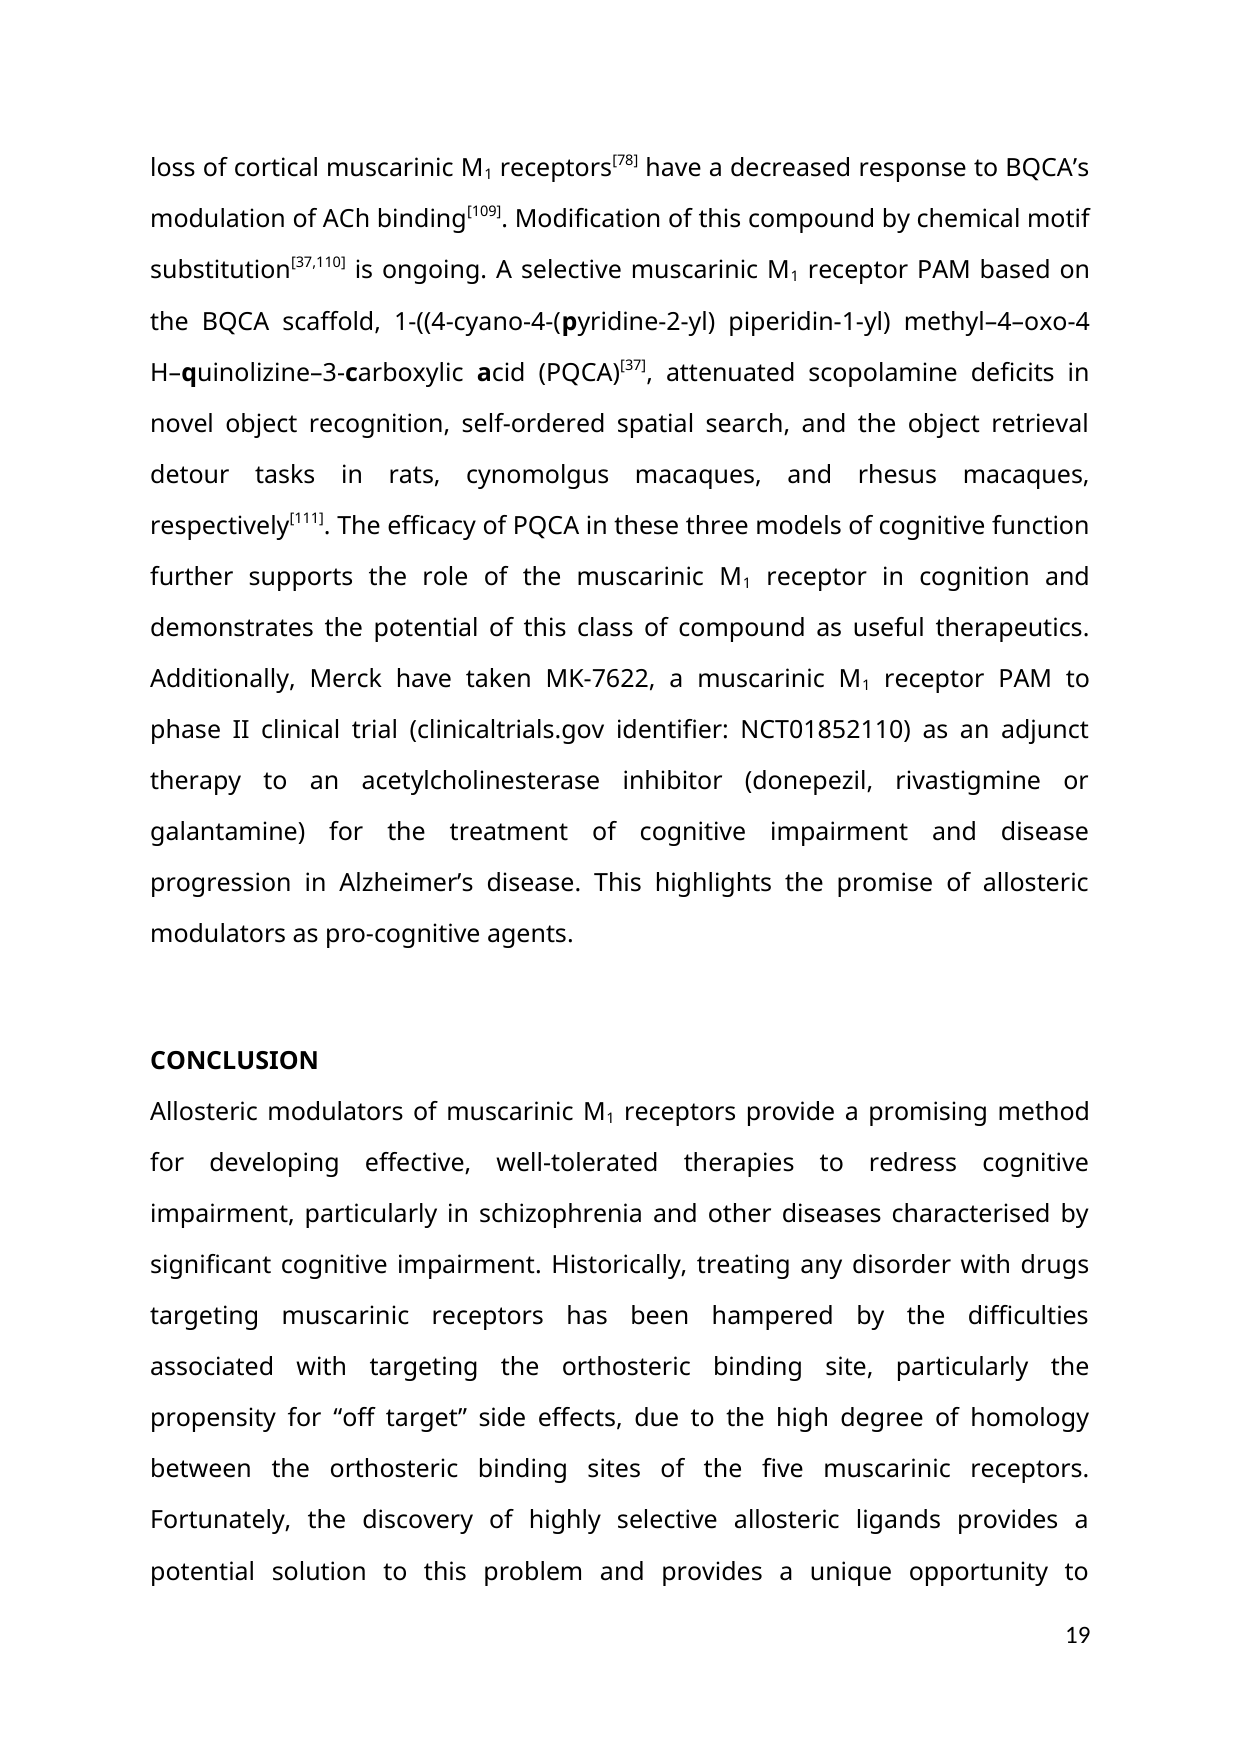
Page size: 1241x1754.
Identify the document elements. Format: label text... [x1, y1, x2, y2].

subtitle CONCLUSION [150, 1043, 1090, 1077]
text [150, 1094, 1090, 1587]
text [150, 150, 1090, 950]
